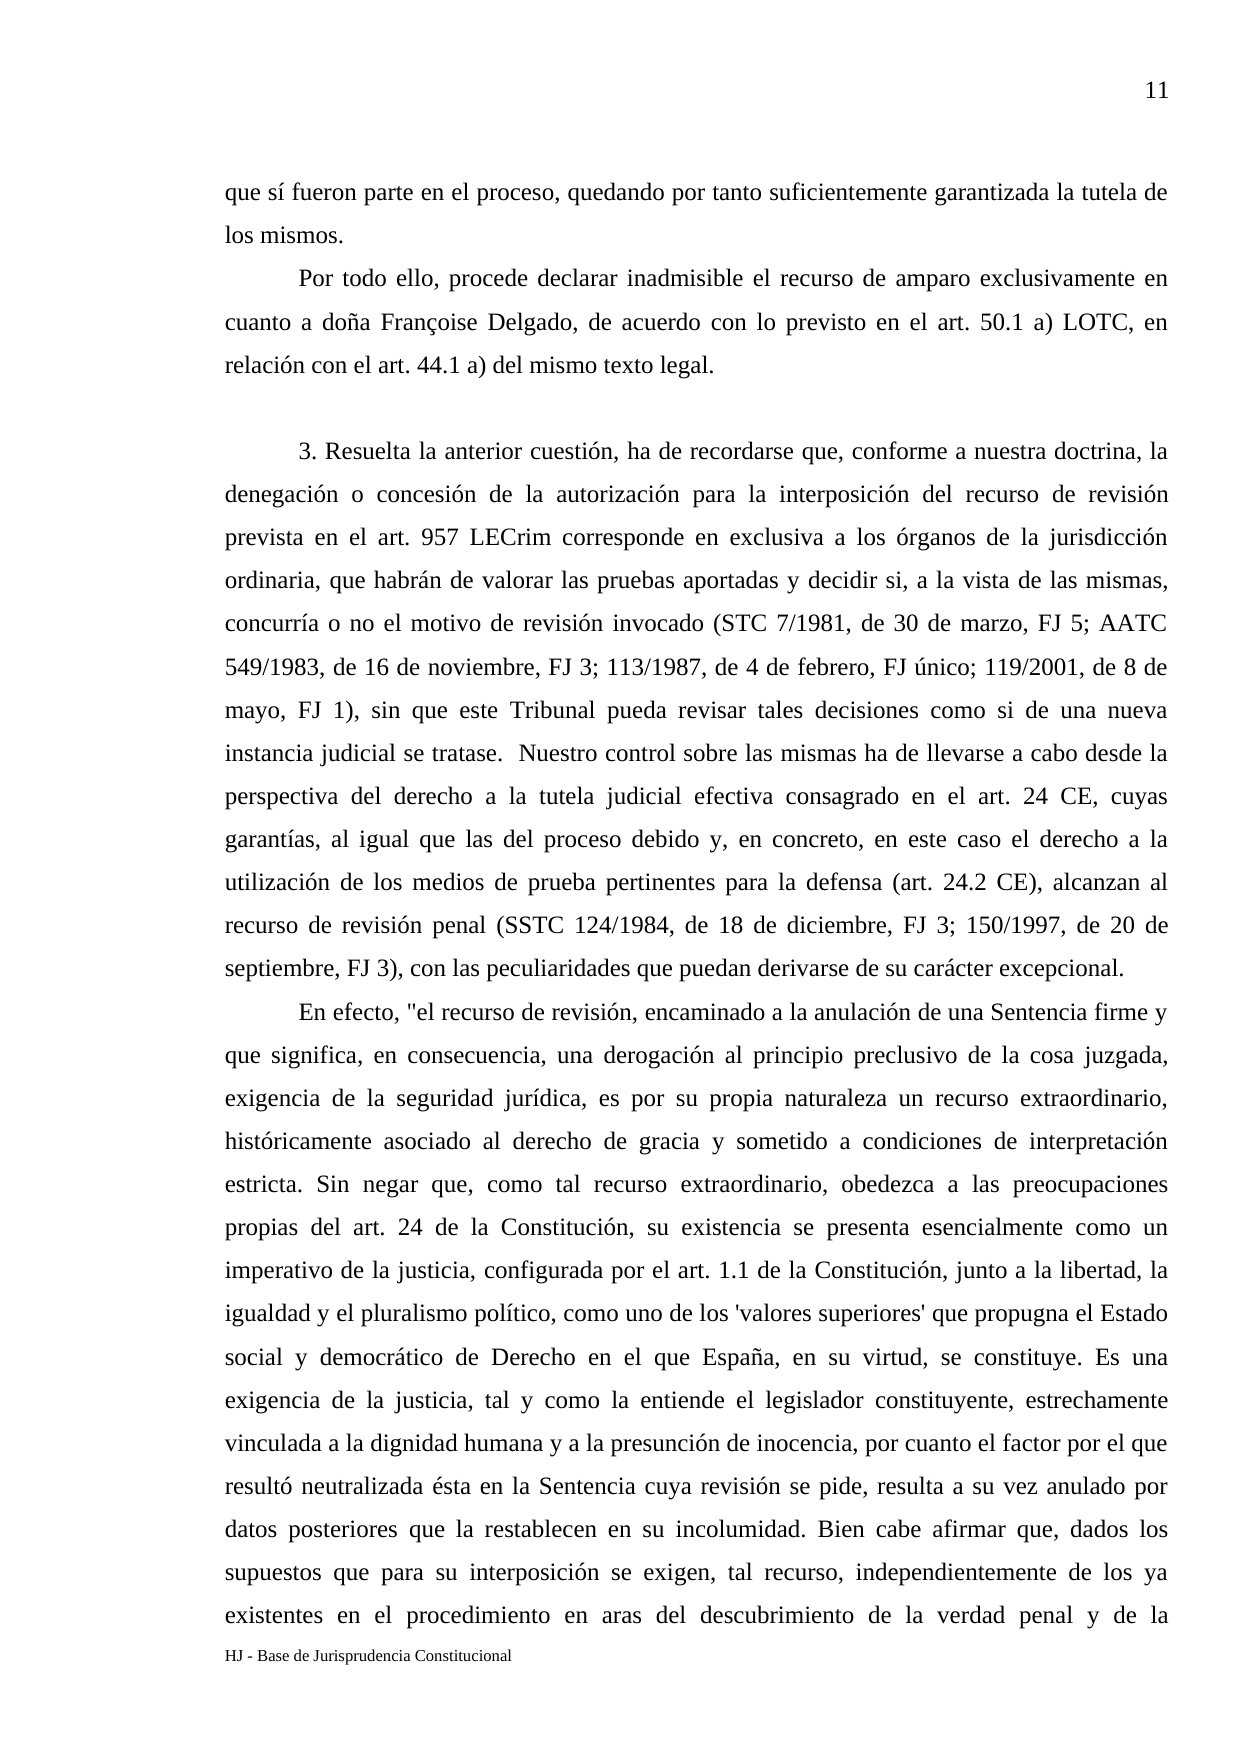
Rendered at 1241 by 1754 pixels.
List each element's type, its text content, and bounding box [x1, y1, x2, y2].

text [224, 997, 1169, 1629]
text 3. Resuelta la anterior cuestión, ha de recordarse que, conforme a nuestra doctrina, la denegación o concesión de la autorización para la interposición del recurso de revisión prevista en el art. 957 LECrim corresponde en exclusiva a los órganos de la jurisdicción ordinaria, que habrán de valorar las pruebas aportadas y decidir si, a la vista de las mismas, concurría o no el motivo de revisión invocado (STC 7/1981, de 30 de marzo, FJ 5; AATC 549/1983, de 16 de noviembre, FJ 3; 113/1987, de 4 de febrero, FJ único; 119/2001, de 8 de mayo, FJ 1), sin que este Tribunal pueda revisar tales decisiones como si de una nueva instancia judicial se tratase. Nuestro control sobre las mismas ha de llevarse a cabo desde la perspectiva del derecho a la tutela judicial efectiva consagrado en el art. 24 CE, cuyas garantías, al igual que las del proceso debido y, en concreto, en este caso el derecho a la utilización de los medios de prueba pertinentes para la defensa (art. 24.2 CE), alcanzan al recurso de revisión penal (SSTC 124/1984, de 18 de diciembre, FJ 3; 150/1997, de 20 de septiembre, FJ 3), con las peculiaridades que puedan derivarse de su carácter excepcional. [224, 436, 1169, 982]
text Por todo ello, procede declarar inadmisible el recurso de amparo exclusivamente en cuanto a doña Françoise Delgado, de acuerdo con lo previsto en el art. 50.1 a) LOTC, en relación con el art. 44.1 a) del mismo texto legal. [224, 263, 1169, 378]
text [224, 177, 1169, 249]
